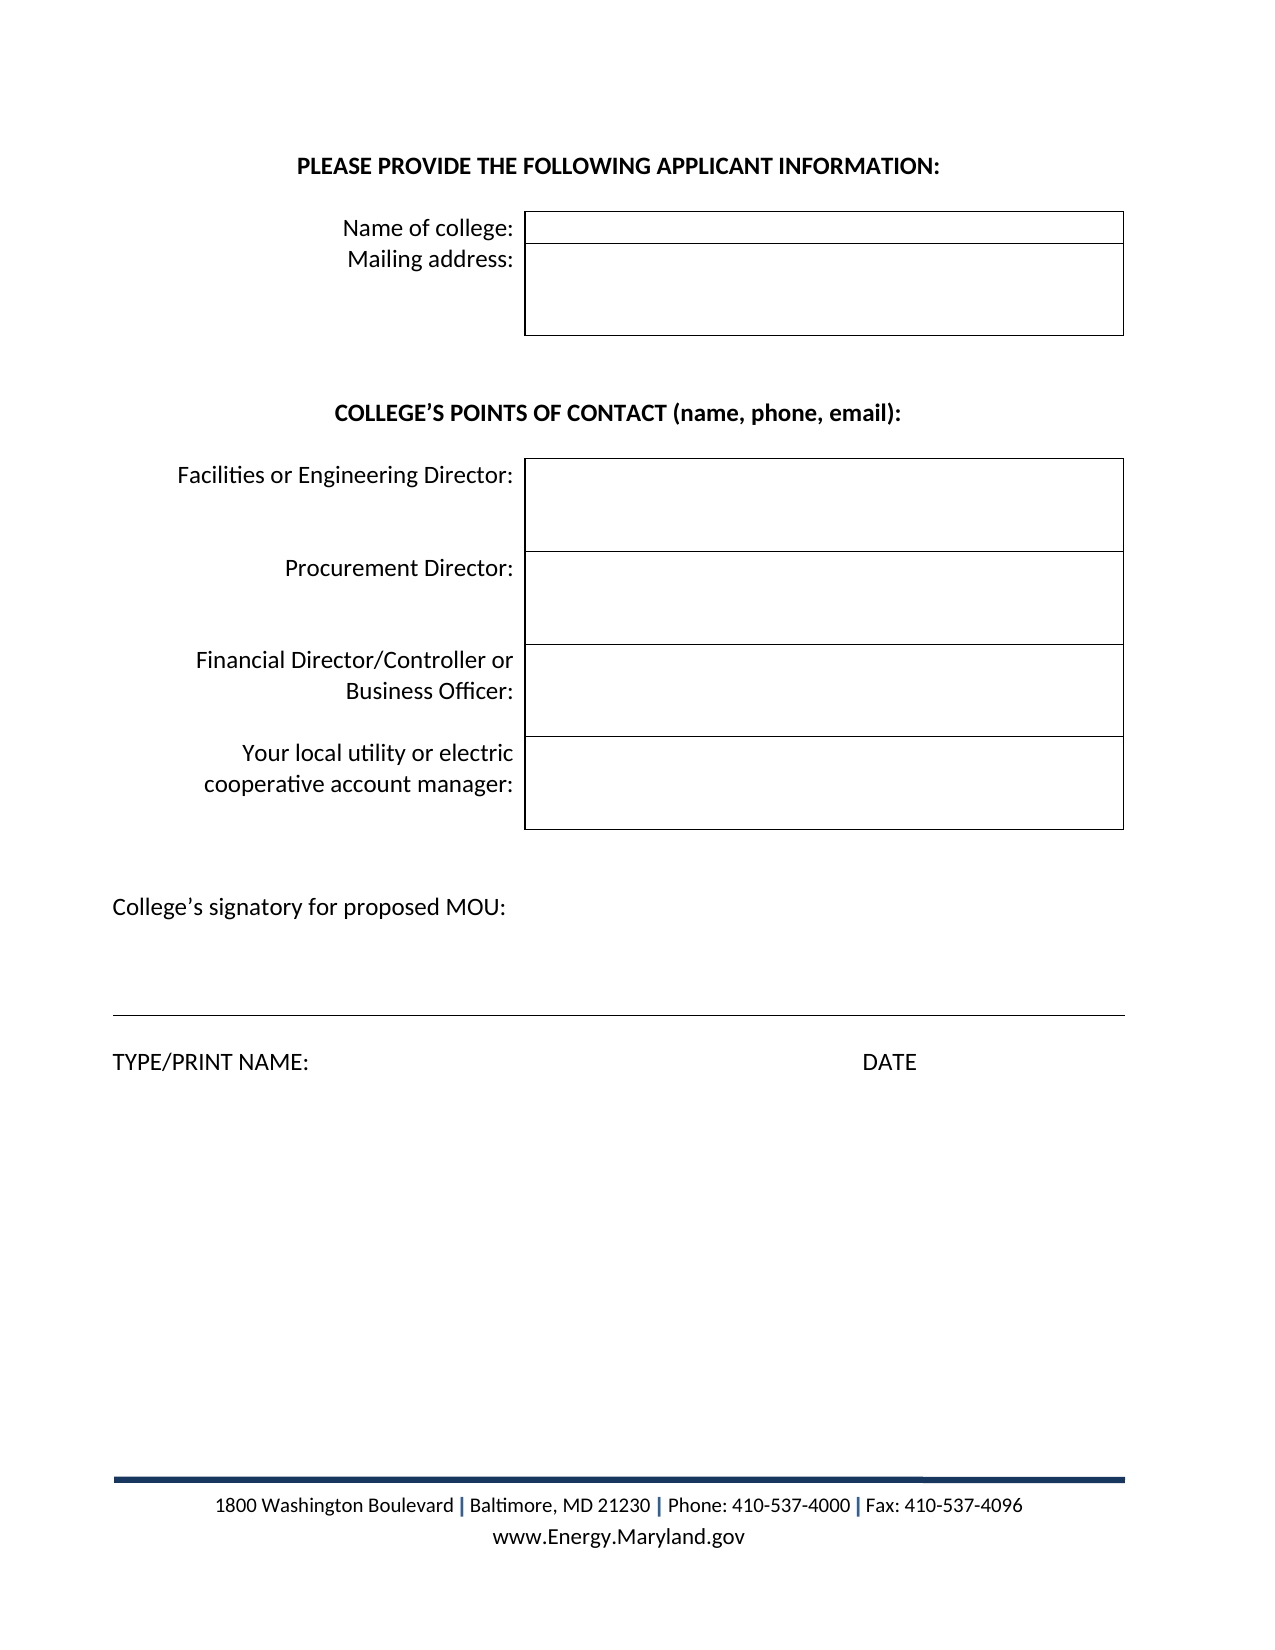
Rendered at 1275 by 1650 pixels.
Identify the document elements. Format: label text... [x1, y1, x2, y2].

table_cell [526, 552, 1123, 643]
table_cell Facilities or Engineering Director: [113, 458, 524, 551]
table_cell Financial Director/Controller or Business Officer: [113, 644, 524, 736]
text College’s signatory for proposed MOU: [112, 891, 1125, 921]
table_cell Mailing address: [113, 243, 524, 335]
table_cell [526, 645, 1123, 736]
table_cell [526, 244, 1123, 335]
table_cell Your local utility or electric cooperative account manager: [113, 736, 524, 829]
table_cell [526, 737, 1123, 829]
table_header Name of college: [113, 211, 524, 243]
table_header [526, 212, 1123, 243]
text TYPE/PRINT NAME: DATE [112, 1047, 1125, 1077]
text PLEASE PROVIDE THE FOLLOWING APPLICANT INFORMATION: [112, 150, 1125, 181]
table_cell COLLEGE’S POINTS OF CONTACT (name, phone, email): [113, 335, 1124, 458]
table_cell [526, 459, 1123, 551]
table_cell Procurement Director: [113, 551, 524, 643]
